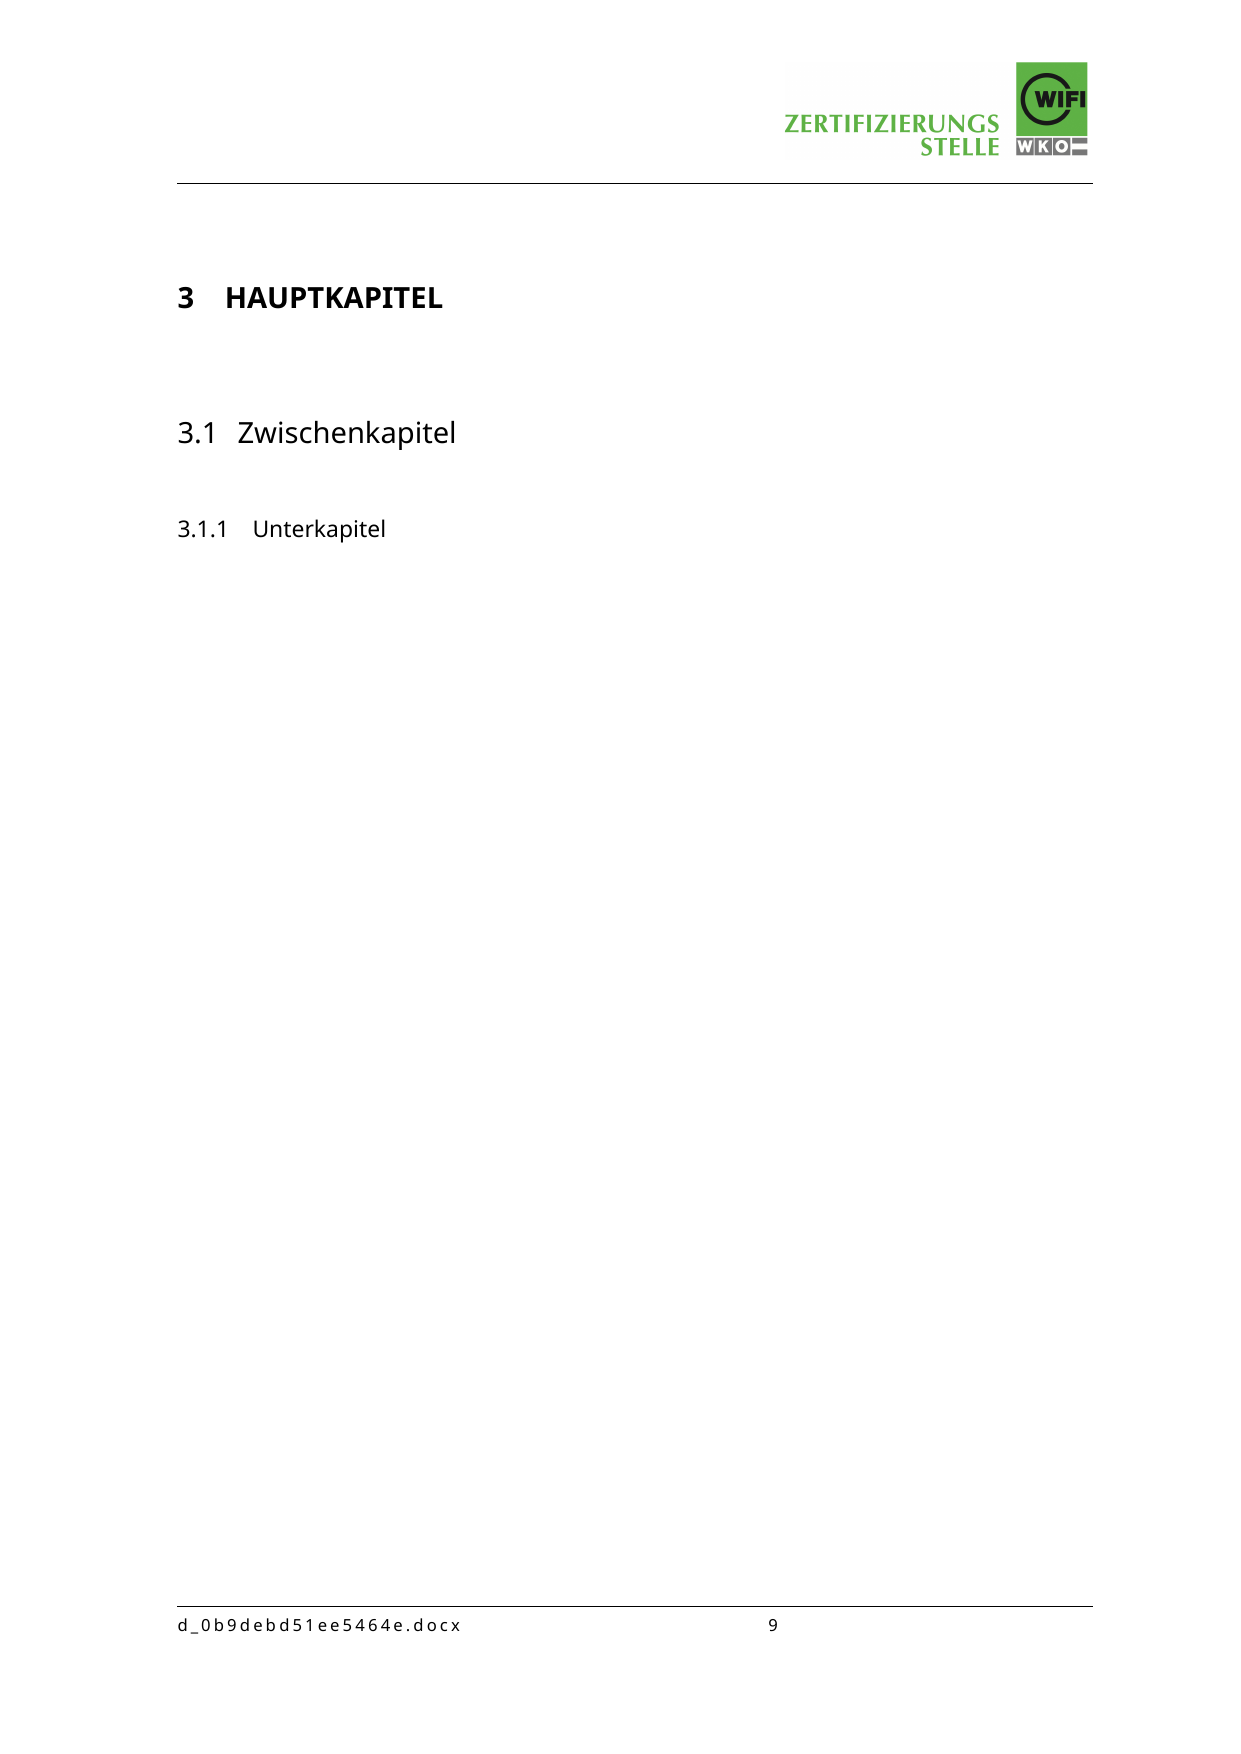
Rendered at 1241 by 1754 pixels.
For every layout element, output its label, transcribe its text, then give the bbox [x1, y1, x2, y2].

subtitle Hauptkapitel [177, 278, 1093, 317]
subtitle Zwischenkapitel [177, 412, 1093, 452]
picture [784, 62, 1088, 160]
subtitle Unterkapitel [177, 513, 1093, 544]
